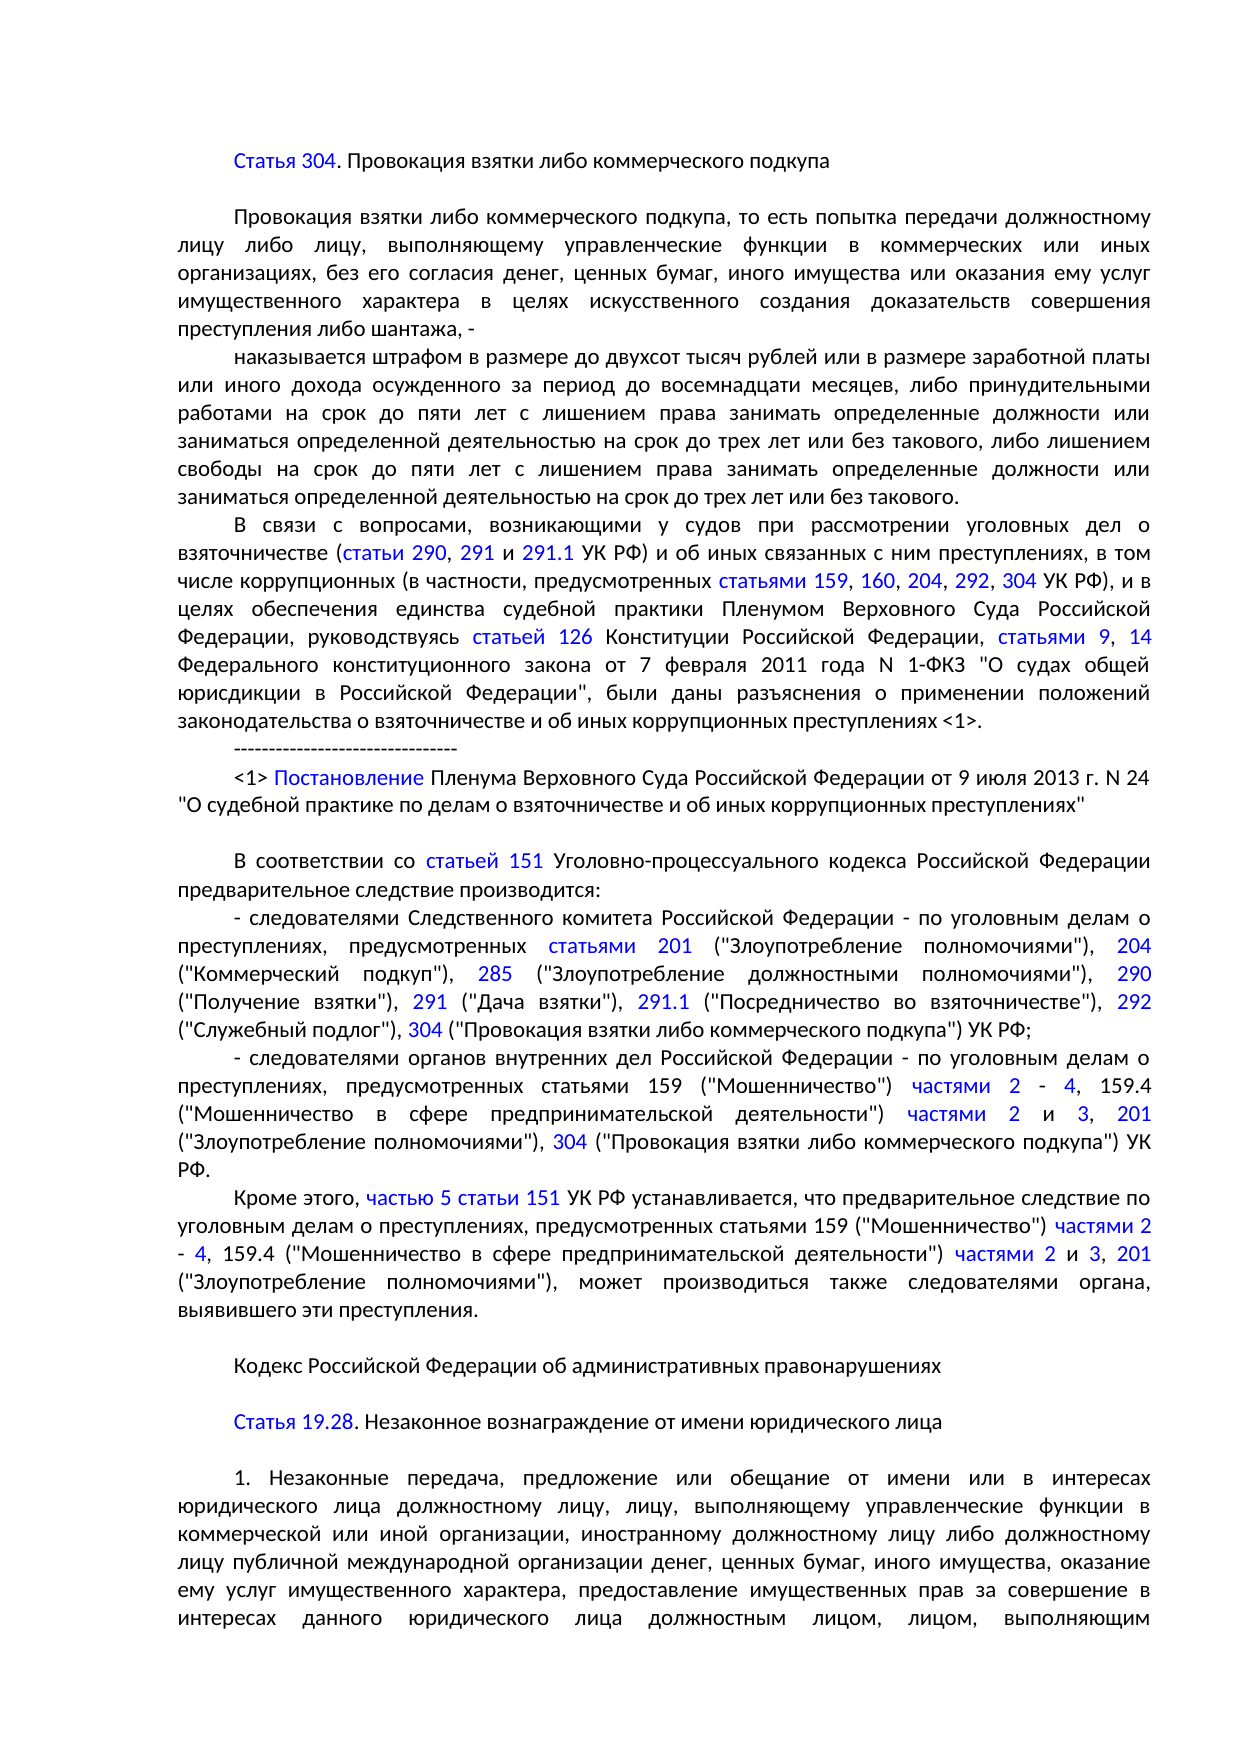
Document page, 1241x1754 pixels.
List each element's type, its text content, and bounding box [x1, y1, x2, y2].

text <1> Постановление Пленума Верховного Суда Российской Федерации от 9 июля 2013 г. N 24 "О судебной практике по делам о взяточничестве и об иных коррупционных преступлениях" [177, 763, 1152, 819]
text Кроме этого, частью 5 статьи 151 УК РФ устанавливается, что предварительное следствие по уголовным делам о преступлениях, предусмотренных статьями 159 ("Мошенничество") частями 2 - 4, 159.4 ("Мошенничество в сфере предпринимательской деятельности") частями 2 и 3, 201 ("Злоупотребление полномочиями"), может производиться также следователями органа, выявившего эти преступления. [177, 1183, 1152, 1323]
text -------------------------------- [177, 734, 1152, 763]
text Провокация взятки либо коммерческого подкупа, то есть попытка передачи должностному лицу либо лицу, выполняющему управленческие функции в коммерческих или иных организациях, без его согласия денег, ценных бумаг, иного имущества или оказания ему услуг имущественного характера в целях искусственного создания доказательств совершения преступления либо шантажа, - [177, 202, 1152, 342]
text Статья 304. Провокация взятки либо коммерческого подкупа [177, 146, 1152, 174]
text - следователями Следственного комитета Российской Федерации - по уголовным делам о преступлениях, предусмотренных статьями 201 ("Злоупотребление полномочиями"), 204 ("Коммерческий подкуп"), 285 ("Злоупотребление должностными полномочиями"), 290 ("Получение взятки"), 291 ("Дача взятки"), 291.1 ("Посредничество во взяточничестве"), 292 ("Служебный подлог"), 304 ("Провокация взятки либо коммерческого подкупа") УК РФ; [177, 903, 1152, 1043]
text Статья 19.28. Незаконное вознаграждение от имени юридического лица [177, 1407, 1152, 1435]
text В соответствии со статьей 151 Уголовно-процессуального кодекса Российской Федерации предварительное следствие производится: [177, 847, 1152, 903]
text наказывается штрафом в размере до двухсот тысяч рублей или в размере заработной платы или иного дохода осужденного за период до восемнадцати месяцев, либо принудительными работами на срок до пяти лет с лишением права занимать определенные должности или заниматься определенной деятельностью на срок до трех лет или без такового, либо лишением свободы на срок до пяти лет с лишением права занимать определенные должности или заниматься определенной деятельностью на срок до трех лет или без такового. [177, 342, 1152, 510]
text Кодекс Российской Федерации об административных правонарушениях [177, 1351, 1152, 1379]
text В связи с вопросами, возникающими у судов при рассмотрении уголовных дел о взяточничестве (статьи 290, 291 и 291.1 УК РФ) и об иных связанных с ним преступлениях, в том числе коррупционных (в частности, предусмотренных статьями 159, 160, 204, 292, 304 УК РФ), и в целях обеспечения единства судебной практики Пленумом Верховного Суда Российской Федерации, руководствуясь статьей 126 Конституции Российской Федерации, статьями 9, 14 Федерального конституционного закона от 7 февраля 2011 года N 1-ФКЗ "О судах общей юрисдикции в Российской Федерации", были даны разъяснения о применении положений законодательства о взяточничестве и об иных коррупционных преступлениях <1>. [177, 510, 1152, 734]
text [177, 1463, 1152, 1631]
text - следователями органов внутренних дел Российской Федерации - по уголовным делам о преступлениях, предусмотренных статьями 159 ("Мошенничество") частями 2 - 4, 159.4 ("Мошенничество в сфере предпринимательской деятельности") частями 2 и 3, 201 ("Злоупотребление полномочиями"), 304 ("Провокация взятки либо коммерческого подкупа") УК РФ. [177, 1043, 1152, 1183]
